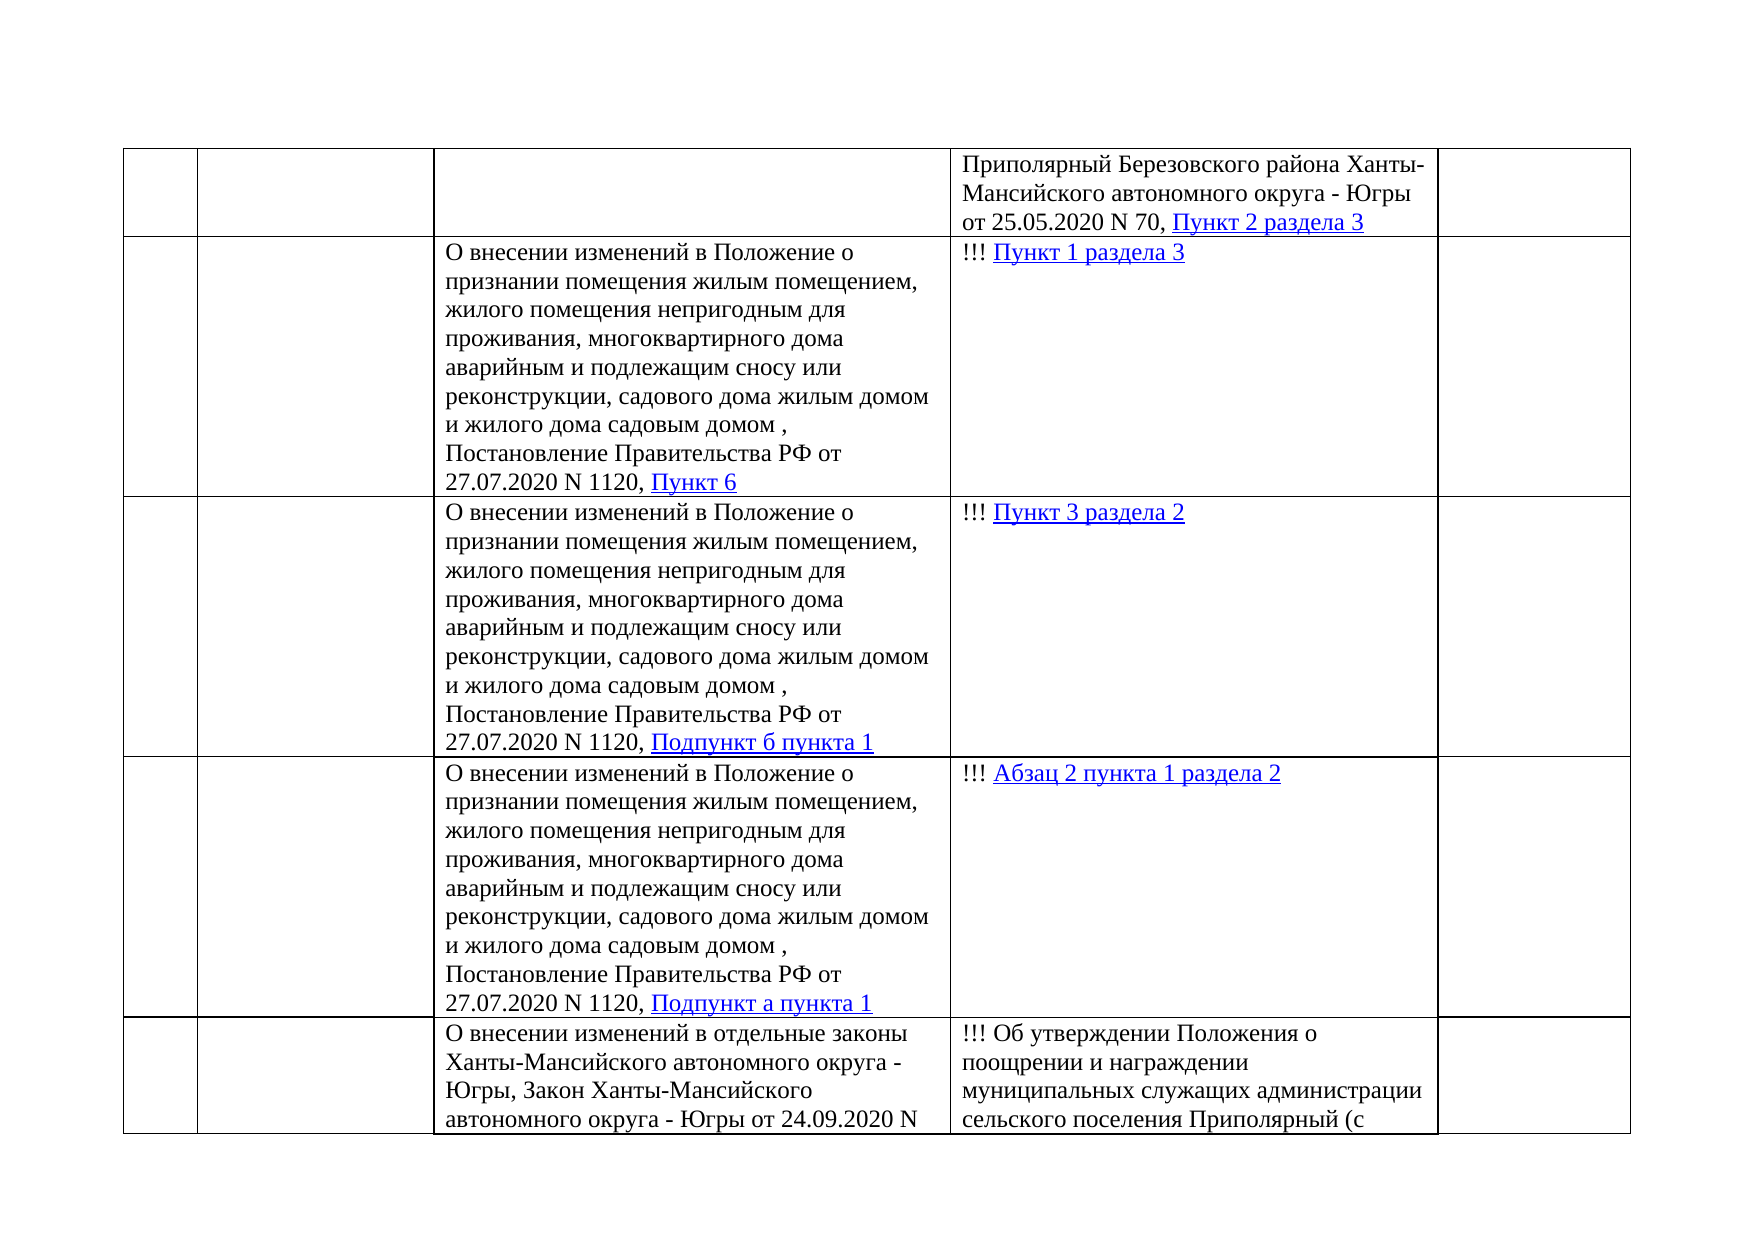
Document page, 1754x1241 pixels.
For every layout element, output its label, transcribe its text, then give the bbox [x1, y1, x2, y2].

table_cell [951, 1018, 1437, 1133]
table_cell [1439, 757, 1630, 1016]
table_cell [124, 1018, 197, 1133]
table_cell [198, 237, 433, 496]
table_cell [951, 149, 1437, 236]
table_cell [124, 757, 197, 1016]
table_cell [198, 497, 433, 756]
table_cell [124, 149, 197, 236]
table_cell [435, 1018, 950, 1133]
table_cell О внесении изменений в Положение о признании помещения жилым помещением, жилого помещения непригодным для проживания, многоквартирного дома аварийным и подлежащим сносу или реконструкции, садового дома жилым домом и жилого дома садовым домом , Постановление Правительства РФ от 27.07.2020 N 1120, Подпункт б пункта 1 [435, 497, 950, 756]
table_cell [198, 1018, 433, 1133]
table_cell [1439, 149, 1630, 236]
table_cell О внесении изменений в Положение о признании помещения жилым помещением, жилого помещения непригодным для проживания, многоквартирного дома аварийным и подлежащим сносу или реконструкции, садового дома жилым домом и жилого дома садовым домом , Постановление Правительства РФ от 27.07.2020 N 1120, Подпункт а пункта 1 [435, 758, 950, 1016]
table_cell [124, 237, 197, 496]
table_cell !!! Пункт 1 раздела 3 [951, 237, 1437, 496]
table_cell О внесении изменений в Положение о признании помещения жилым помещением, жилого помещения непригодным для проживания, многоквартирного дома аварийным и подлежащим сносу или реконструкции, садового дома жилым домом и жилого дома садовым домом , Постановление Правительства РФ от 27.07.2020 N 1120, Пункт 6 [435, 237, 950, 496]
table_cell [198, 757, 433, 1016]
table_cell [124, 497, 197, 756]
table_cell [1439, 1018, 1630, 1133]
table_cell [435, 149, 950, 236]
table_cell [1439, 497, 1630, 756]
table_cell [1439, 237, 1630, 496]
table_cell [198, 149, 433, 236]
table_cell !!! Абзац 2 пункта 1 раздела 2 [951, 758, 1437, 1016]
table_cell !!! Пункт 3 раздела 2 [951, 497, 1437, 756]
